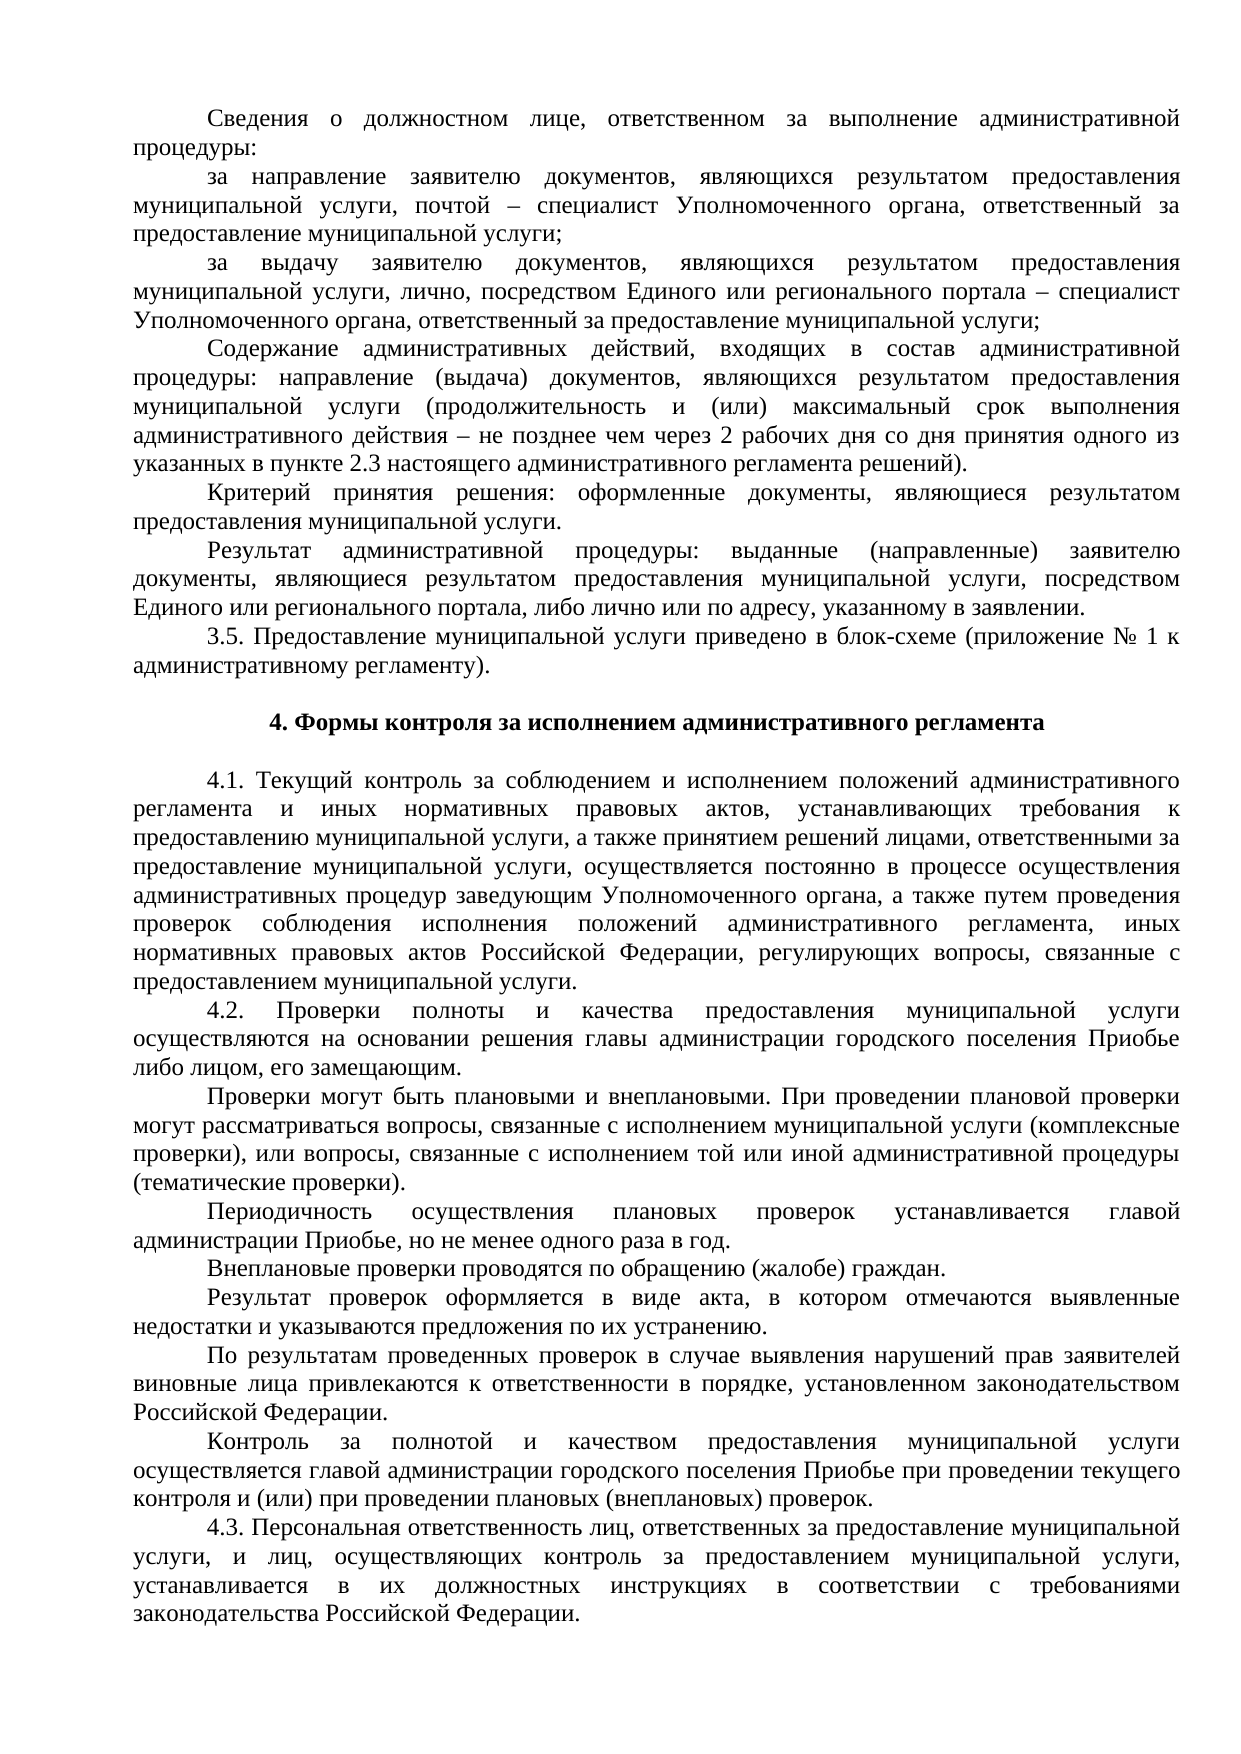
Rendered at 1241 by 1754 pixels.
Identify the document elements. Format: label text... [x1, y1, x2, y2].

text Проверки могут быть плановыми и внеплановыми. При проведении плановой проверки могут рассматриваться вопросы, связанные с исполнением муниципальной услуги (комплексные проверки), или вопросы, связанные с исполнением той или иной административной процедуры (тематические проверки). [133, 1081, 1181, 1196]
text за выдачу заявителю документов, являющихся результатом предоставления муниципальной услуги, лично, посредством Единого или регионального портала – специалист Уполномоченного органа, ответственный за предоставление муниципальной услуги; [133, 247, 1181, 333]
text 4.1. Текущий контроль за соблюдением и исполнением положений административного регламента и иных нормативных правовых актов, устанавливающих требования к предоставлению муниципальной услуги, а также принятием решений лицами, ответственными за предоставление муниципальной услуги, осуществляется постоянно в процессе осуществления административных процедур заведующим Уполномоченного органа, а также путем проведения проверок соблюдения исполнения положений административного регламента, иных нормативных правовых актов Российской Федерации, регулирующих вопросы, связанные с предоставлением муниципальной услуги. [133, 765, 1181, 995]
text Сведения о должностном лице, ответственном за выполнение административной процедуры: [133, 103, 1181, 161]
text 4. Формы контроля за исполнением административного регламента [133, 707, 1181, 736]
text за направление заявителю документов, являющихся результатом предоставления муниципальной услуги, почтой – специалист Уполномоченного органа, ответственный за предоставление муниципальной услуги; [133, 161, 1181, 247]
text 4.3. Персональная ответственность лиц, ответственных за предоставление муниципальной услуги, и лиц, осуществляющих контроль за предоставлением муниципальной услуги, устанавливается в их должностных инструкциях в соответствии с требованиями законодательства Российской Федерации. [133, 1512, 1181, 1627]
text 4.2. Проверки полноты и качества предоставления муниципальной услуги осуществляются на основании решения главы администрации городского поселения Приобье либо лицом, его замещающим. [133, 995, 1181, 1081]
text Критерий принятия решения: оформленные документы, являющиеся результатом предоставления муниципальной услуги. [133, 477, 1181, 535]
text 3.5. Предоставление муниципальной услуги приведено в блок-схеме (приложение № 1 к административному регламенту). [133, 621, 1181, 678]
text По результатам проведенных проверок в случае выявления нарушений прав заявителей виновные лица привлекаются к ответственности в порядке, установленном законодательством Российской Федерации. [133, 1340, 1181, 1426]
text Контроль за полнотой и качеством предоставления муниципальной услуги осуществляется главой администрации городского поселения Приобье при проведении текущего контроля и (или) при проведении плановых (внеплановых) проверок. [133, 1426, 1181, 1512]
text Результат административной процедуры: выданные (направленные) заявителю документы, являющиеся результатом предоставления муниципальной услуги, посредством Единого или регионального портала, либо лично или по адресу, указанному в заявлении. [133, 535, 1181, 621]
text Периодичность осуществления плановых проверок устанавливается главой администрации Приобье, но не менее одного раза в год. [133, 1196, 1181, 1253]
text Содержание административных действий, входящих в состав административной процедуры: направление (выдача) документов, являющихся результатом предоставления муниципальной услуги (продолжительность и (или) максимальный срок выполнения административного действия – не позднее чем через 2 рабочих дня со дня принятия одного из указанных в пункте 2.3 настоящего административного регламента решений). [133, 333, 1181, 477]
text Результат проверок оформляется в виде акта, в котором отмечаются выявленные недостатки и указываются предложения по их устранению. [133, 1282, 1181, 1340]
text Внеплановые проверки проводятся по обращению (жалобе) граждан. [133, 1253, 1181, 1282]
